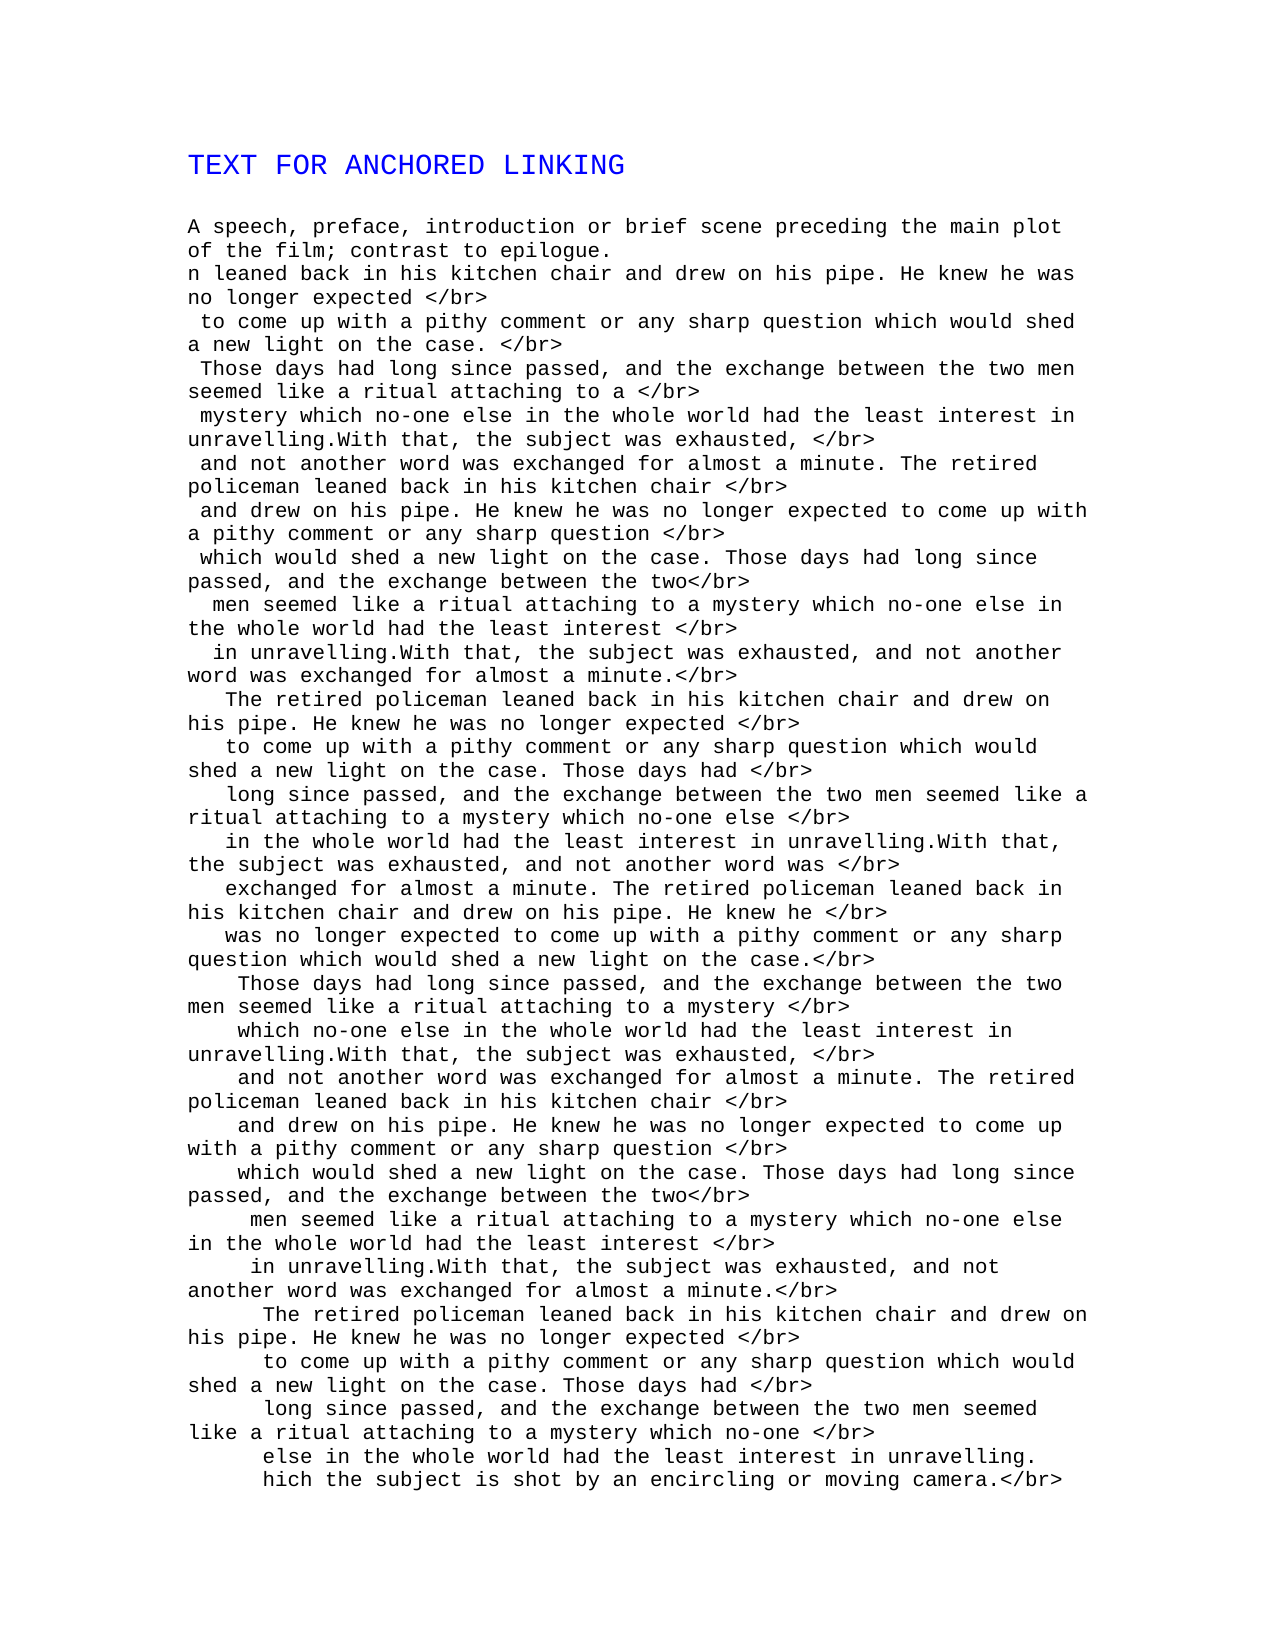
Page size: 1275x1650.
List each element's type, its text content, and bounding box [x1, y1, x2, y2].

text which would shed a new light on the case. Those days had long since passed, and the exchange between the two</br> [187, 1162, 1087, 1209]
text mystery which no-one else in the whole world had the least interest in unravelling.With that, the subject was exhausted, </br> [187, 405, 1087, 452]
text in unravelling.With that, the subject was exhausted, and not another word was exchanged for almost a minute.</br> [187, 642, 1087, 689]
text men seemed like a ritual attaching to a mystery which no-one else in the whole world had the least interest </br> [187, 1209, 1087, 1256]
text else in the whole world had the least interest in unravelling. [187, 1446, 1087, 1469]
text exchanged for almost a minute. The retired policeman leaned back in his kitchen chair and drew on his pipe. He knew he </br> [187, 878, 1087, 925]
text men seemed like a ritual attaching to a mystery which no-one else in the whole world had the least interest </br> [187, 594, 1087, 642]
text The retired policeman leaned back in his kitchen chair and drew on his pipe. He knew he was no longer expected </br> [187, 689, 1087, 736]
text to come up with a pithy comment or any sharp question which would shed a new light on the case. Those days had </br> [187, 1351, 1087, 1398]
text and not another word was exchanged for almost a minute. The retired policeman leaned back in his kitchen chair </br> [187, 1067, 1087, 1114]
text The retired policeman leaned back in his kitchen chair and drew on his pipe. He knew he was no longer expected </br> [187, 1304, 1087, 1351]
text which no-one else in the whole world had the least interest in unravelling.With that, the subject was exhausted, </br> [187, 1020, 1087, 1067]
text A speech, preface, introduction or brief scene preceding the main plot of the film; contrast to epilogue. [187, 216, 1087, 263]
text which would shed a new light on the case. Those days had long since passed, and the exchange between the two</br> [187, 547, 1087, 594]
text Those days had long since passed, and the exchange between the two men seemed like a ritual attaching to a mystery </br> [187, 973, 1087, 1020]
text in the whole world had the least interest in unravelling.With that, the subject was exhausted, and not another word was </br> [187, 831, 1087, 878]
text n leaned back in his kitchen chair and drew on his pipe. He knew he was no longer expected </br> [187, 263, 1087, 311]
text and drew on his pipe. He knew he was no longer expected to come up with a pithy comment or any sharp question </br> [187, 1114, 1087, 1162]
text to come up with a pithy comment or any sharp question which would shed a new light on the case. </br> [187, 311, 1087, 358]
text long since passed, and the exchange between the two men seemed like a ritual attaching to a mystery which no-one </br> [187, 1398, 1087, 1446]
text hich the subject is shot by an encircling or moving camera.</br> [187, 1469, 1087, 1493]
text Those days had long since passed, and the exchange between the two men seemed like a ritual attaching to a </br> [187, 358, 1087, 405]
text and drew on his pipe. He knew he was no longer expected to come up with a pithy comment or any sharp question </br> [187, 500, 1087, 547]
text was no longer expected to come up with a pithy comment or any sharp question which would shed a new light on the case.</br> [187, 925, 1087, 973]
text to come up with a pithy comment or any sharp question which would shed a new light on the case. Those days had </br> [187, 736, 1087, 783]
text in unravelling.With that, the subject was exhausted, and not another word was exchanged for almost a minute.</br> [187, 1256, 1087, 1304]
text TEXT FOR ANCHORED LINKING [187, 150, 1087, 183]
text long since passed, and the exchange between the two men seemed like a ritual attaching to a mystery which no-one else </br> [187, 783, 1087, 831]
text and not another word was exchanged for almost a minute. The retired policeman leaned back in his kitchen chair </br> [187, 452, 1087, 500]
